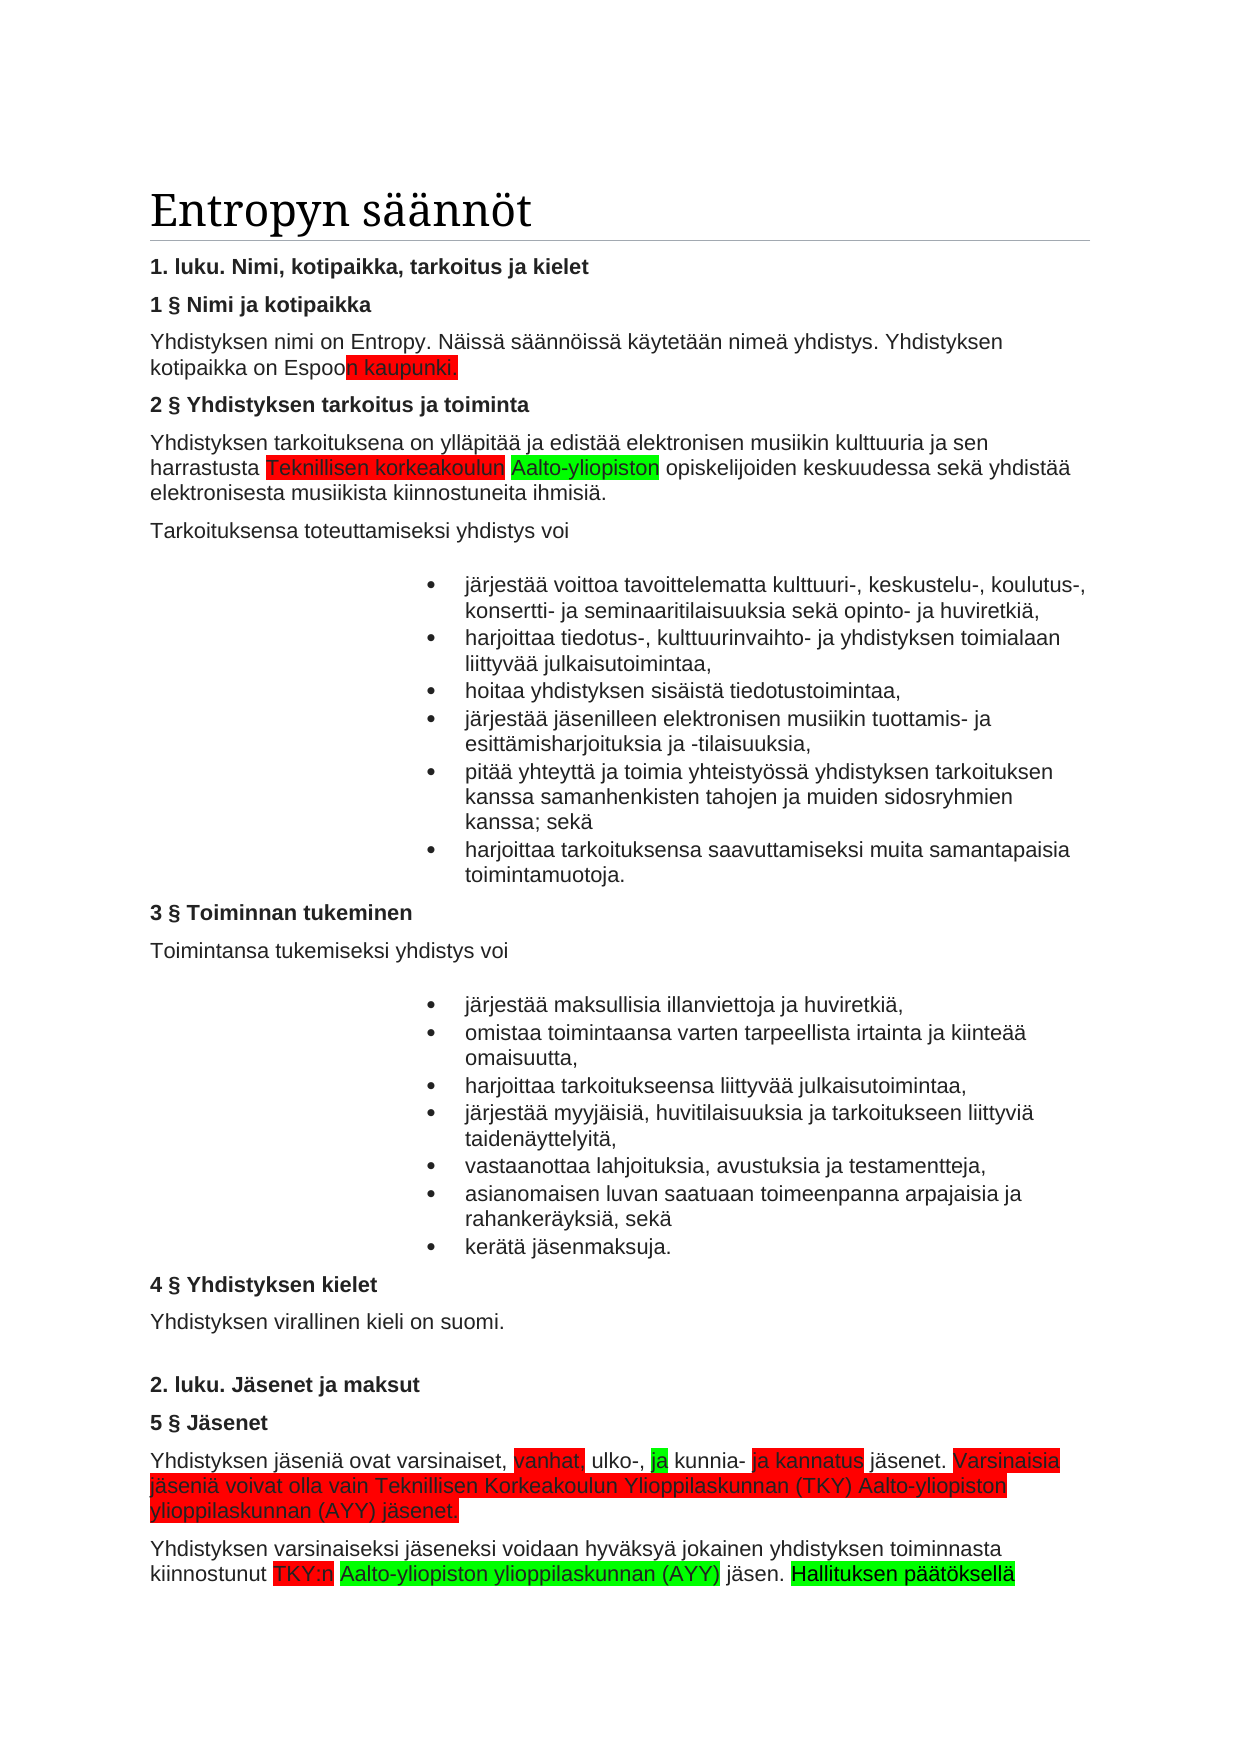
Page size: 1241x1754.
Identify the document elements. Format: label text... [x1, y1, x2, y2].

list pitää yhteyttä ja toimia yhteistyössä yhdistyksen tarkoituksen kanssa samanhenkisten tahojen ja muiden sidosryhmien kanssa; sekä [427, 759, 1090, 834]
text 2 § Yhdistyksen tarkoitus ja toiminta [150, 392, 1090, 417]
text Tarkoituksensa toteuttamiseksi yhdistys voi [150, 518, 1090, 543]
text Yhdistyksen tarkoituksena on ylläpitää ja edistää elektronisen musiikin kulttuuria ja sen harrastusta Teknillisen korkeakoulun Aalto-yliopiston opiskelijoiden keskuudessa sekä yhdistää elektronisesta musiikista kiinnostuneita ihmisiä. [150, 430, 1090, 506]
list harjoittaa tiedotus-, kulttuurinvaihto- ja yhdistyksen toimialaan liittyvää julkaisutoimintaa, [427, 625, 1090, 676]
text 2. luku. Jäsenet ja maksut [150, 1347, 1090, 1397]
list järjestää voittoa tavoittelematta kulttuuri-, keskustelu-, koulutus-, konsertti- ja seminaaritilaisuuksia sekä opinto- ja huviretkiä, [427, 572, 1090, 623]
text Toimintansa tukemiseksi yhdistys voi [150, 938, 1090, 963]
text 5 § Jäsenet [150, 1410, 1090, 1435]
list hoitaa yhdistyksen sisäistä tiedotustoimintaa, [427, 678, 1090, 703]
list Entropyn säännöt [150, 179, 1090, 240]
text 1. luku. Nimi, kotipaikka, tarkoitus ja kielet [150, 254, 1090, 279]
list järjestää maksullisia illanviettoja ja huviretkiä, [427, 992, 1090, 1017]
text 3 § Toiminnan tukeminen [150, 900, 1090, 925]
text 1 § Nimi ja kotipaikka [150, 292, 1090, 317]
text Yhdistyksen virallinen kieli on suomi. [150, 1309, 1090, 1334]
list järjestää myyjäisiä, huvitilaisuuksia ja tarkoitukseen liittyviä taidenäyttelyitä, [427, 1100, 1090, 1151]
list harjoittaa tarkoituksensa saavuttamiseksi muita samantapaisia toimintamuotoja. [427, 837, 1090, 887]
text Yhdistyksen jäseniä ovat varsinaiset, vanhat, ulko-, ja kunnia- ja kannatus jäsenet. Varsinaisia jäseniä voivat olla vain Teknillisen Korkeakoulun Ylioppilaskunnan (TKY) Aalto-yliopiston ylioppilaskunnan (AYY) jäsenet. [459, 1448, 1090, 1523]
list asianomaisen luvan saatuaan toimeenpanna arpajaisia ja rahankeräyksiä, sekä [427, 1181, 1090, 1231]
list vastaanottaa lahjoituksia, avustuksia ja testamentteja, [427, 1153, 1090, 1178]
list kerätä jäsenmaksuja. [427, 1234, 1090, 1259]
text 4 § Yhdistyksen kielet [150, 1272, 1090, 1297]
text Yhdistyksen nimi on Entropy. Näissä säännöissä käytetään nimeä yhdistys. Yhdistyksen kotipaikka on Espoon kaupunki. [150, 329, 1090, 380]
list harjoittaa tarkoitukseensa liittyvää julkaisutoimintaa, [427, 1073, 1090, 1098]
list järjestää jäsenilleen elektronisen musiikin tuottamis- ja esittämisharjoituksia ja -tilaisuuksia, [427, 706, 1090, 756]
list omistaa toimintaansa varten tarpeellista irtainta ja kiinteää omaisuutta, [427, 1020, 1090, 1070]
